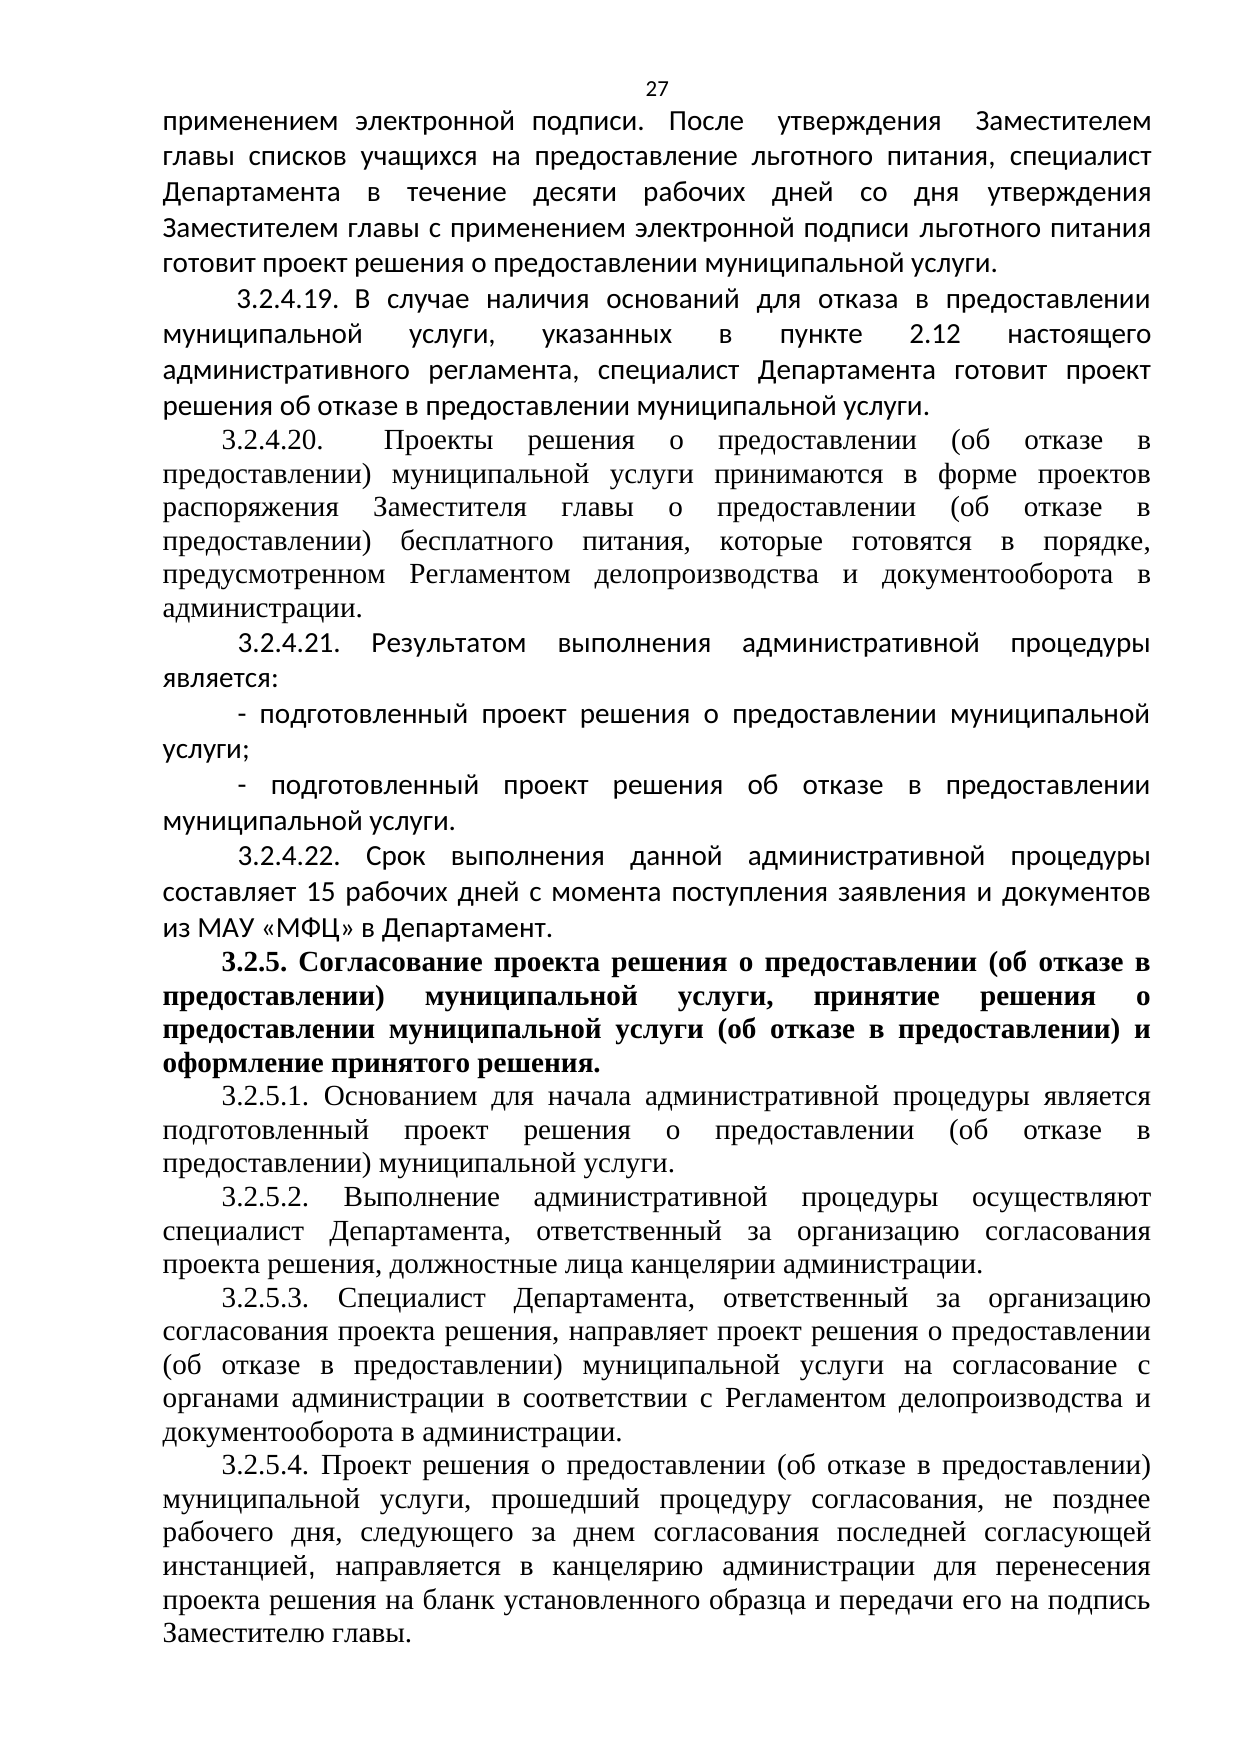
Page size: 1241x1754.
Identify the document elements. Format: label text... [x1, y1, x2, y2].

text 3.2.4.21. Результатом выполнения административной процедуры является: [162, 624, 1152, 695]
text - подготовленный проект решения о предоставлении муниципальной услуги; [162, 695, 1152, 766]
list В случае наличия оснований для отказа в предоставлении муниципальной услуги, указанных в пункте 2.12 настоящего административного регламента, специалист Департамента готовит проект решения об отказе в предоставлении муниципальной услуги. [162, 280, 1152, 422]
title Проекты решения о предоставлении (об отказе в предоставлении) муниципальной услуги принимаются в форме проектов распоряжения Заместителя главы о предоставлении (об отказе в предоставлении) бесплатного питания, которые готовятся в порядке, предусмотренном Регламентом делопроизводства и документооборота в администрации. [162, 422, 1152, 624]
list Проект решения о предоставлении (об отказе в предоставлении) муниципальной услуги, прошедший процедуру согласования, не позднее рабочего дня, следующего за днем согласования последней согласующей инстанцией, направляется в канцелярию администрации для перенесения проекта решения на бланк установленного образца и передачи его на подпись Заместителю главы. [162, 1447, 1152, 1649]
list Основанием для начала административной процедуры является подготовленный проект решения о предоставлении (об отказе в предоставлении) муниципальной услуги. [162, 1078, 1152, 1179]
text 3.2.4.22. Срок выполнения данной административной процедуры составляет 15 рабочих дней с момента поступления заявления и документов из МАУ «МФЦ» в Департамент. [162, 837, 1152, 944]
text - подготовленный проект решения об отказе в предоставлении муниципальной услуги. [162, 766, 1152, 837]
title 3.2.5. Согласование проекта решения о предоставлении (об отказе в предоставлении) муниципальной услуги, принятие решения о предоставлении муниципальной услуги (об отказе в предоставлении) и оформление принятого решения. [162, 944, 1152, 1078]
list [162, 102, 1152, 280]
list Специалист Департамента, ответственный за организацию согласования проекта решения, направляет проект решения о предоставлении (об отказе в предоставлении) муниципальной услуги на согласование с органами администрации в соответствии с Регламентом делопроизводства и документооборота в администрации. [162, 1280, 1152, 1447]
list Выполнение административной процедуры осуществляют специалист Департамента, ответственный за организацию согласования проекта решения, должностные лица канцелярии администрации. [162, 1179, 1152, 1280]
